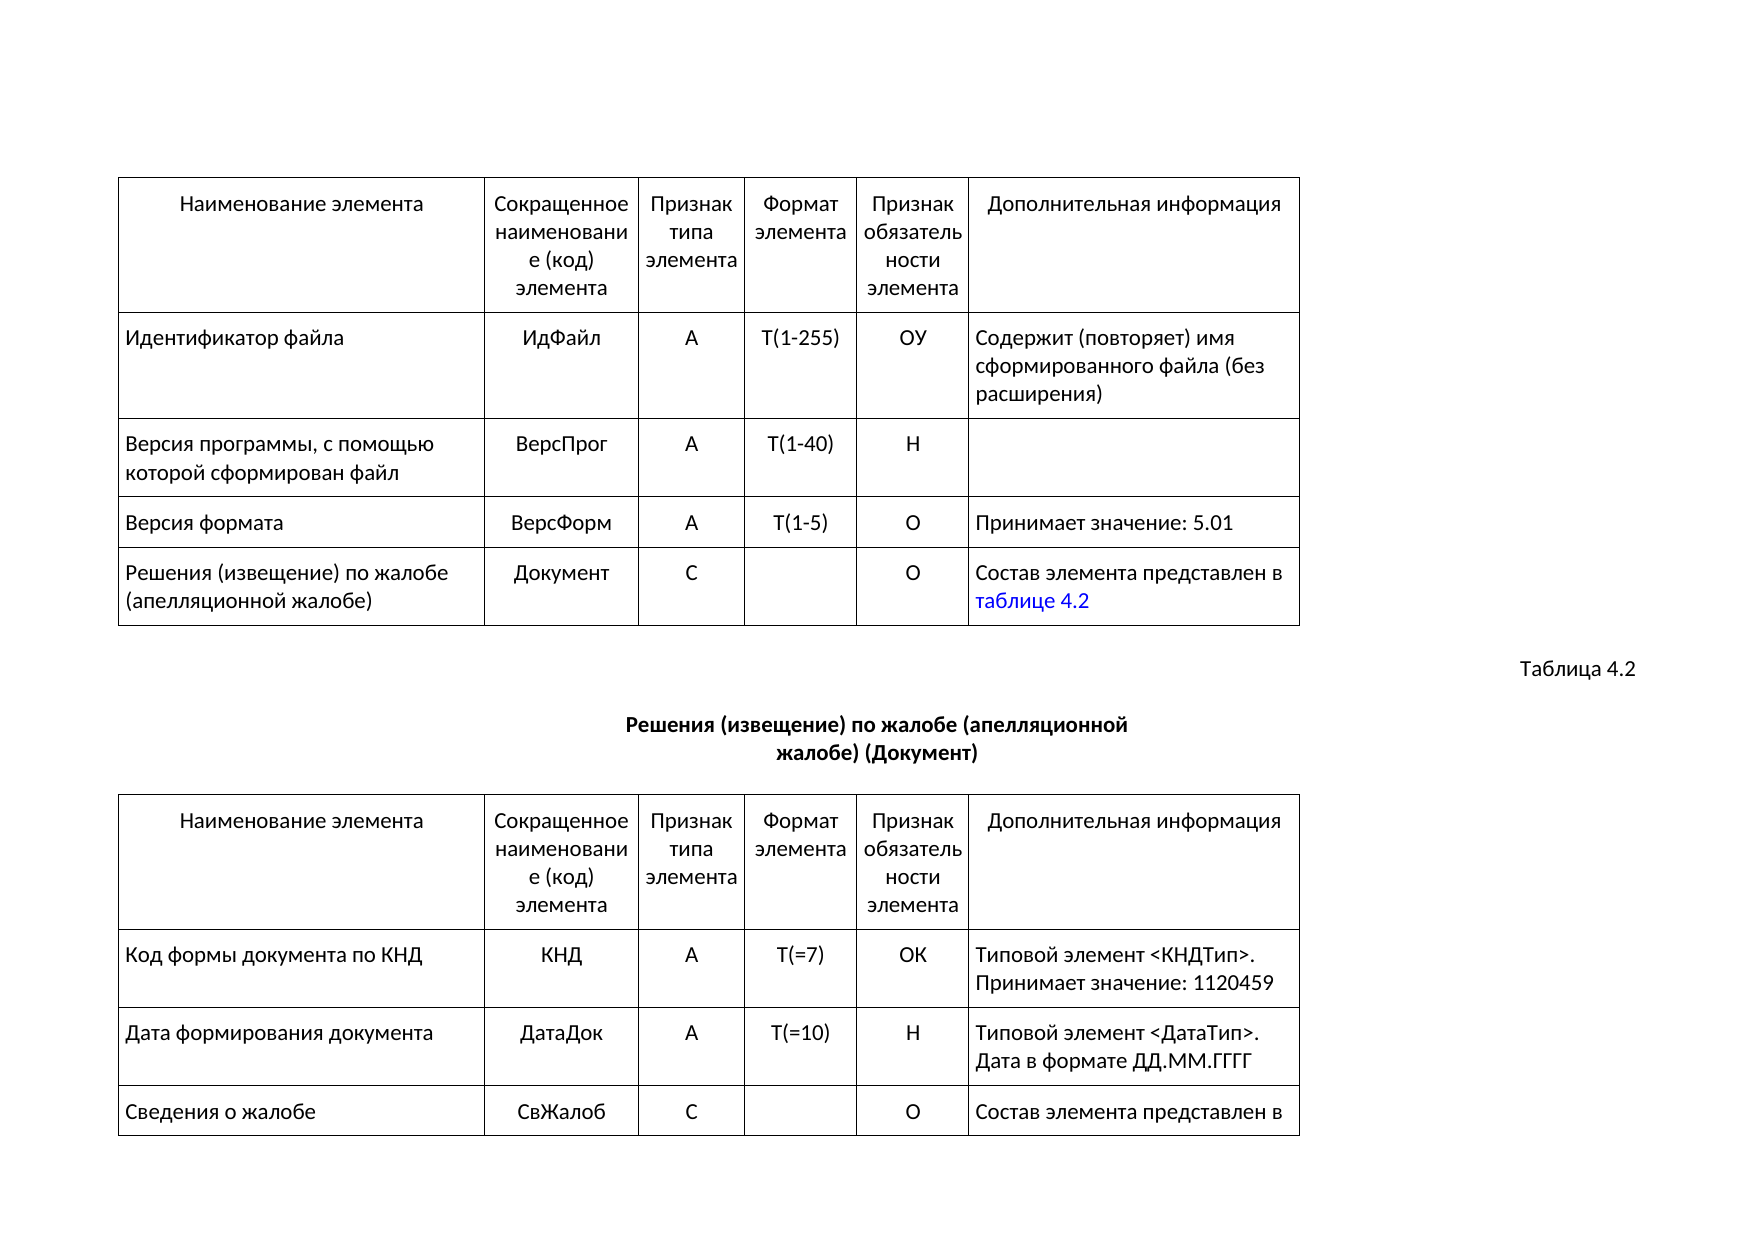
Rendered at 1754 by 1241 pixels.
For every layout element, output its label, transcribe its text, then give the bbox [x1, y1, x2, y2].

table_cell С [639, 548, 744, 625]
table_cell [745, 548, 856, 625]
table_header Дополнительная информация [969, 795, 1299, 928]
table_cell Версия программы, с помощью которой сформирован файл [119, 419, 484, 496]
table_cell Н [857, 1008, 968, 1085]
title Решения (извещение) по жалобе (апелляционной [118, 710, 1636, 738]
table_cell СвЖалоб [485, 1086, 638, 1135]
table_cell ВерсФорм [485, 497, 638, 547]
table_header Признак типа элемента [639, 178, 744, 312]
table_cell Состав элемента представлен в таблице 4.2 [969, 548, 1299, 625]
table_cell А [639, 497, 744, 547]
table_cell А [639, 419, 744, 496]
table_header Признак типа элемента [639, 795, 744, 928]
table_cell Содержит (повторяет) имя сформированного файла (без расширения) [969, 313, 1299, 418]
table_cell T(=7) [745, 930, 856, 1007]
table_header Сокращенное наименование (код) элемента [485, 178, 638, 312]
table_cell А [639, 313, 744, 418]
table_cell Документ [485, 548, 638, 625]
table_cell О [857, 497, 968, 547]
table_cell ОК [857, 930, 968, 1007]
table_cell [969, 419, 1299, 496]
table_cell Принимает значение: 5.01 [969, 497, 1299, 547]
table_cell КНД [485, 930, 638, 1007]
table_cell Типовой элемент <ДатаТип>. Дата в формате ДД.ММ.ГГГГ [969, 1008, 1299, 1085]
table_cell А [639, 1008, 744, 1085]
table_cell С [639, 1086, 744, 1135]
table_cell Идентификатор файла [119, 313, 484, 418]
table_header Дополнительная информация [969, 178, 1299, 312]
table_header Сокращенное наименование (код) элемента [485, 795, 638, 928]
table_cell Н [857, 419, 968, 496]
table_header Наименование элемента [119, 795, 484, 928]
table_header Признак обязательности элемента [857, 795, 968, 928]
table_cell ДатаДок [485, 1008, 638, 1085]
table_cell О [857, 1086, 968, 1135]
table_cell T(1-5) [745, 497, 856, 547]
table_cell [119, 1086, 484, 1135]
table_cell T(1-255) [745, 313, 856, 418]
table_cell О [857, 548, 968, 625]
table_cell Код формы документа по КНД [119, 930, 484, 1007]
table_cell А [639, 930, 744, 1007]
title жалобе) (Документ) [118, 738, 1636, 766]
table_cell T(=10) [745, 1008, 856, 1085]
table_header Формат элемента [745, 178, 856, 312]
table_header Формат элемента [745, 795, 856, 928]
table_cell ВерсПрог [485, 419, 638, 496]
table_cell Дата формирования документа [119, 1008, 484, 1085]
table_cell T(1-40) [745, 419, 856, 496]
table_cell Решения (извещение) по жалобе (апелляционной жалобе) [119, 548, 484, 625]
table_cell Версия формата [119, 497, 484, 547]
text Таблица 4.2 [118, 654, 1636, 682]
table_cell ОУ [857, 313, 968, 418]
table_cell [745, 1086, 856, 1135]
table_header Наименование элемента [119, 178, 484, 312]
table_header Признак обязательности элемента [857, 178, 968, 312]
table_cell Типовой элемент <КНДТип>. Принимает значение: 1120459 [969, 930, 1299, 1007]
table_cell ИдФайл [485, 313, 638, 418]
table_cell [969, 1086, 1299, 1135]
